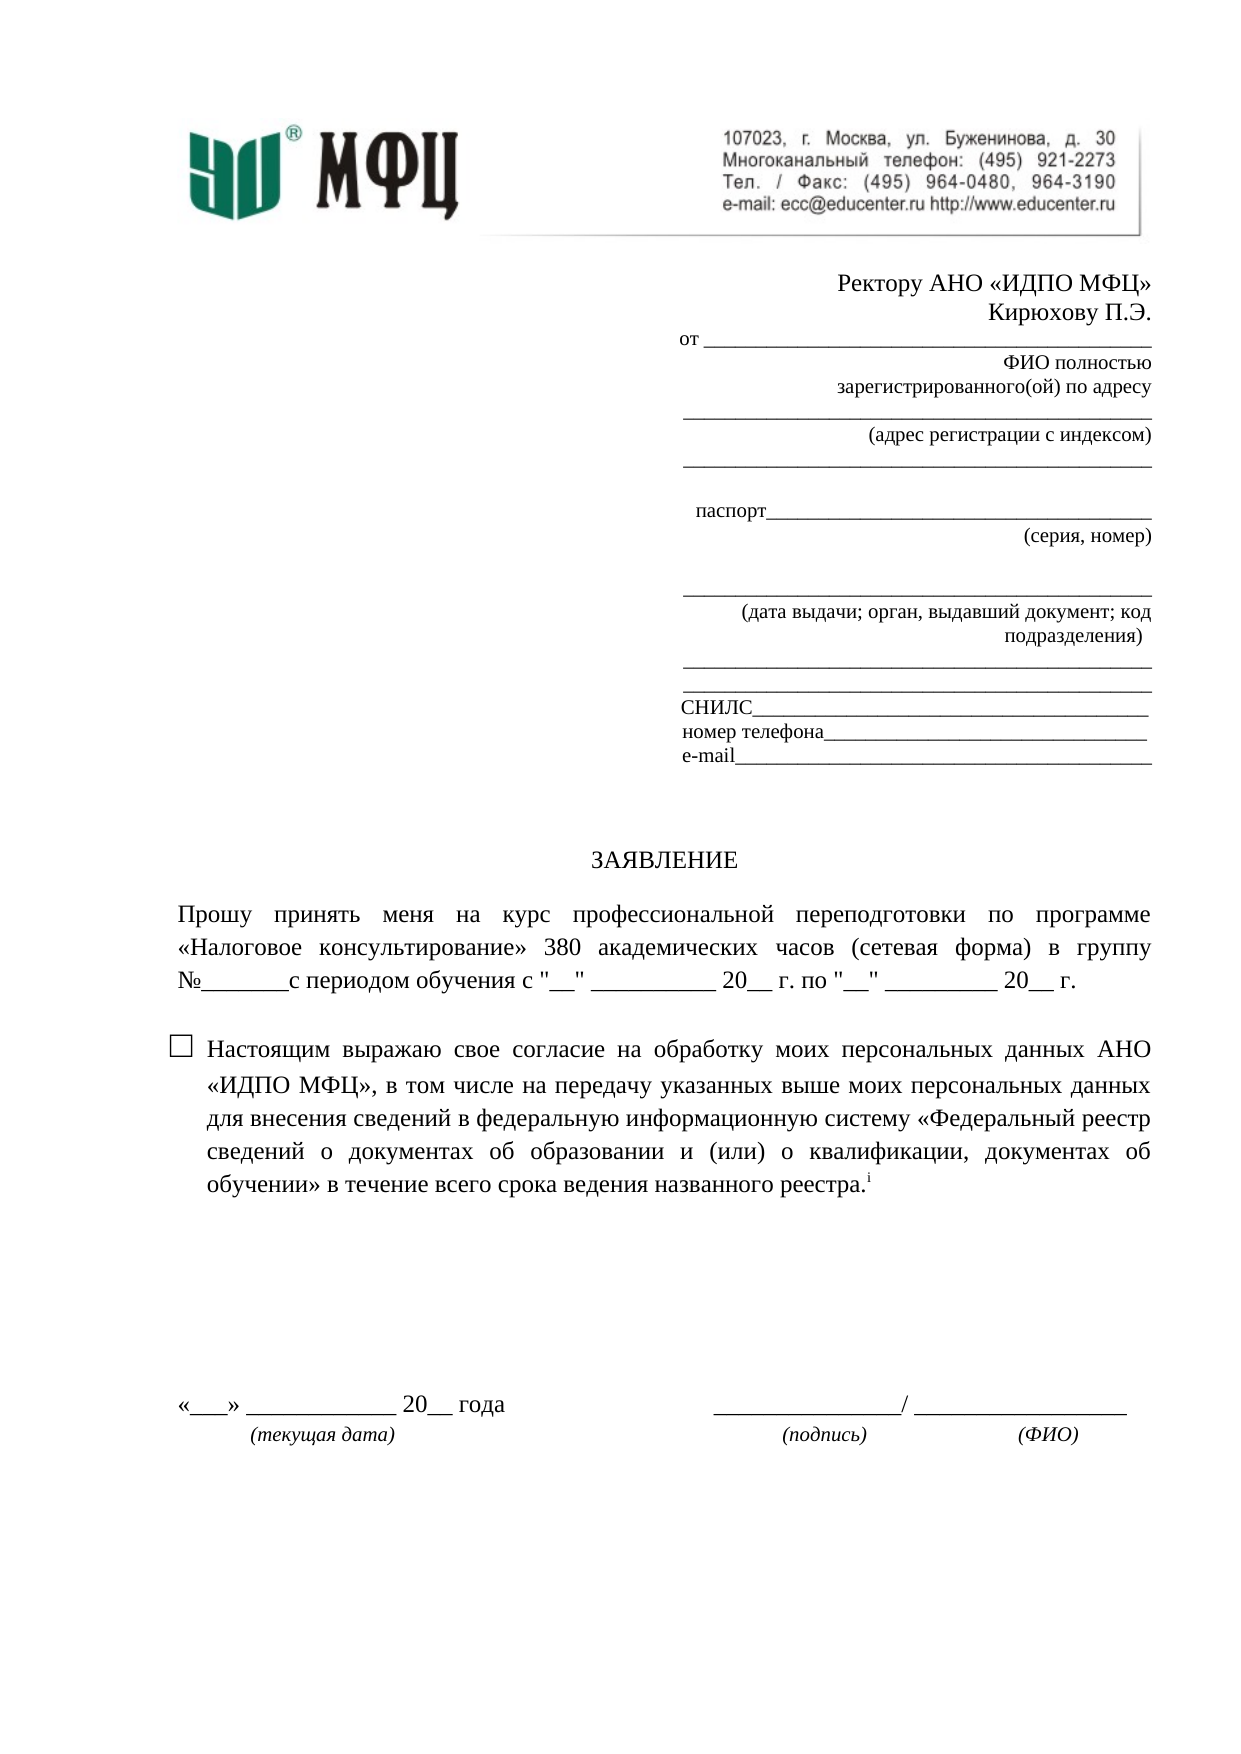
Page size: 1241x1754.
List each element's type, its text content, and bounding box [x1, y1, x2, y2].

text зарегистрированного(ой) по адресу [177, 374, 1152, 398]
text (адрес регистрации с индексом) [177, 422, 1152, 446]
text СНИЛС______________________________________ [177, 695, 1152, 719]
text _____________________________________________ [177, 446, 1152, 470]
text Ректору АНО «ИДПО МФЦ» [177, 268, 1152, 297]
text ФИО полностью [177, 350, 1152, 374]
text от ___________________________________________ [325, 326, 1152, 350]
text (дата выдачи; орган, выдавший документ; код подразделения) [177, 599, 1152, 647]
text _____________________________________________ [177, 671, 1152, 695]
text Прошу принять меня на курс профессиональной переподготовки по программе «Налоговое консультирование» 380 академических часов (сетевая форма) в группу №_______с периодом обучения с "__" __________ 20__ г. по "__" _________ 20__ г. [177, 899, 1152, 994]
text _____________________________________________ [177, 398, 1152, 422]
text номер телефона_______________________________ [177, 719, 1152, 743]
text (текущая дата) (подпись) (ФИО) [177, 1422, 1152, 1446]
text паспорт_____________________________________ (серия, номер) [693, 470, 1152, 547]
text _____________________________________________ [177, 647, 1152, 671]
text «___» ____________ 20__ года _______________/ _________________ [177, 1389, 1152, 1418]
text _____________________________________________ [177, 547, 1152, 599]
text Кирюхову П.Э. [177, 297, 1152, 326]
text e-mail________________________________________ [177, 743, 1152, 767]
text ЗАЯВЛЕНИЕ [177, 845, 1152, 874]
list Настоящим выражаю свое согласие на обработку моих персональных данных АНО «ИДПО МФЦ», в том числе на передачу указанных выше моих персональных данных для внесения сведений в федеральную информационную систему «Федеральный реестр сведений о документах об образовании и (или) о квалификации, документах об обучении» в течение всего срока ведения названного реестра. [169, 1023, 1152, 1198]
picture [177, 118, 1152, 244]
